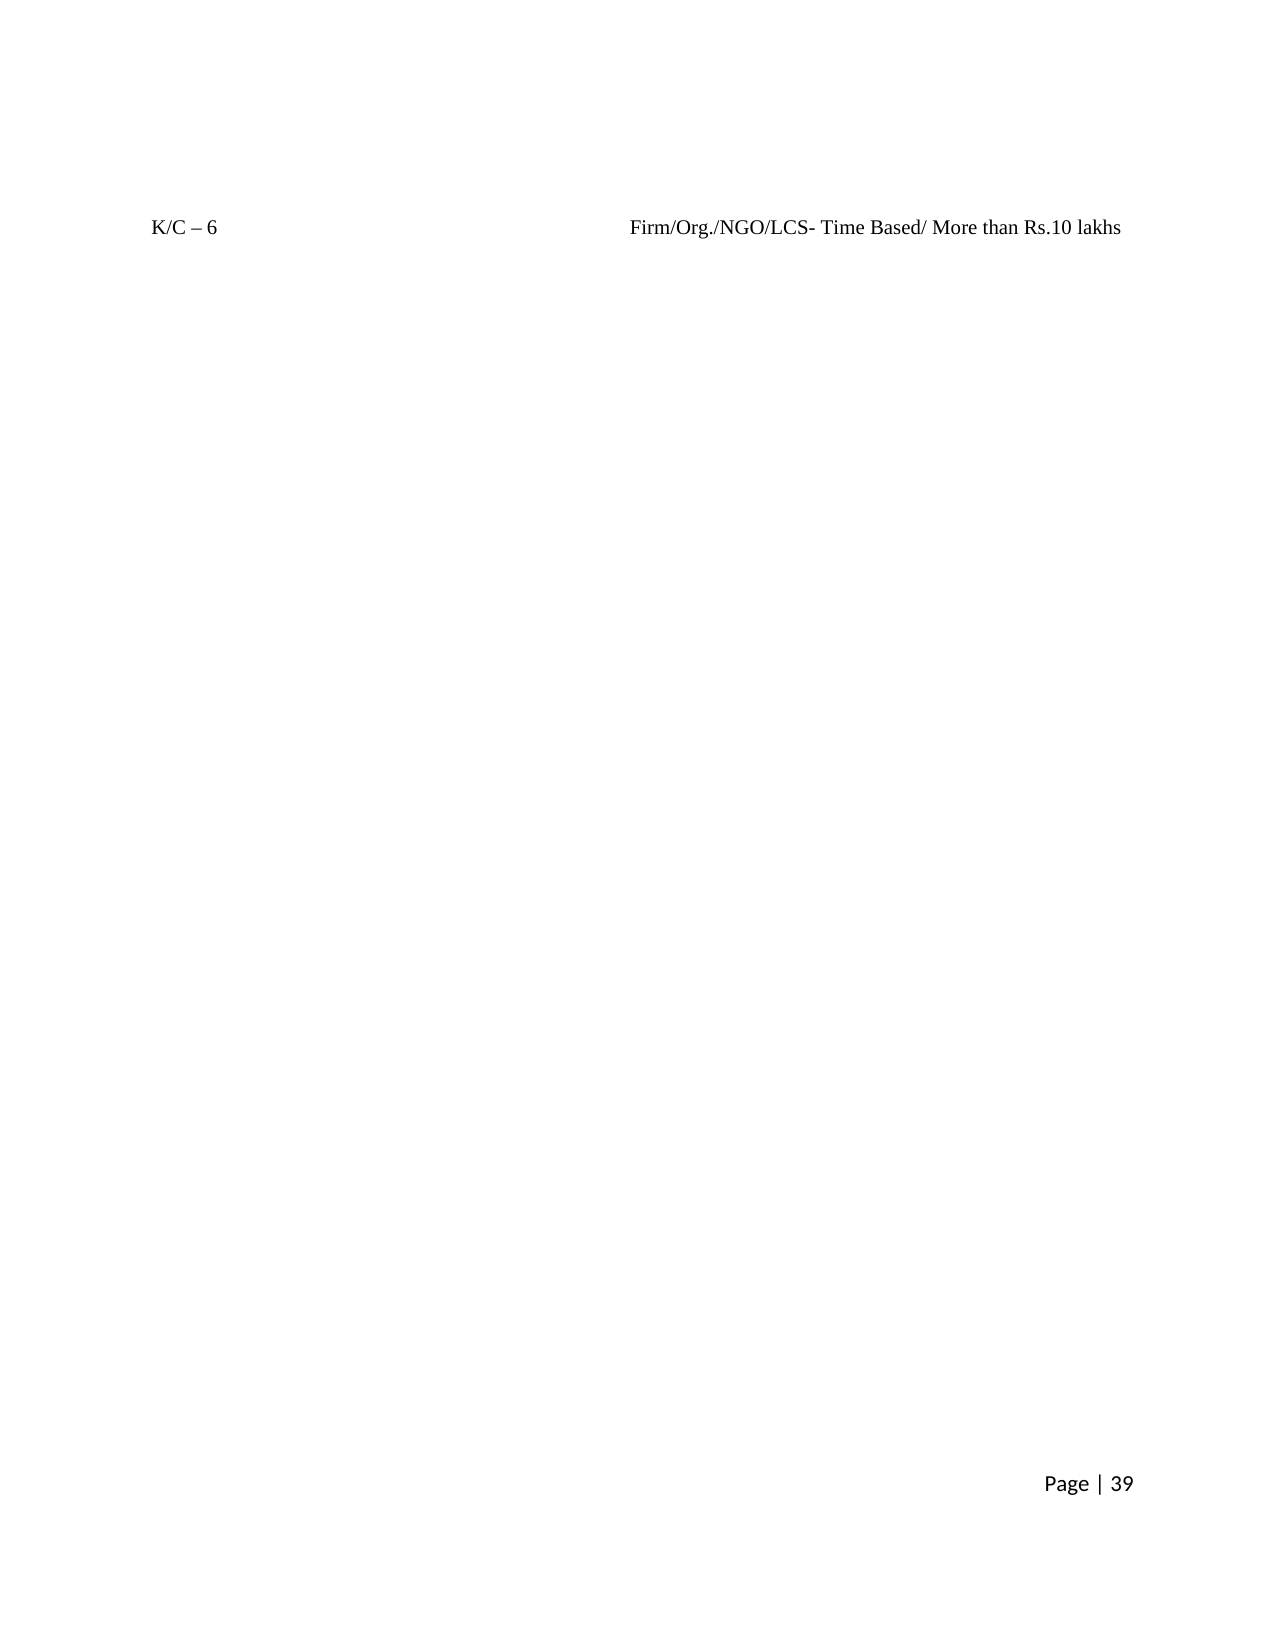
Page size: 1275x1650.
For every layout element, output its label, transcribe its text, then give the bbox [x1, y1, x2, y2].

text K/C – 6 Firm/Org./NGO/LCS- Time Based/ More than Rs.10 lakhs [146, 214, 1126, 239]
